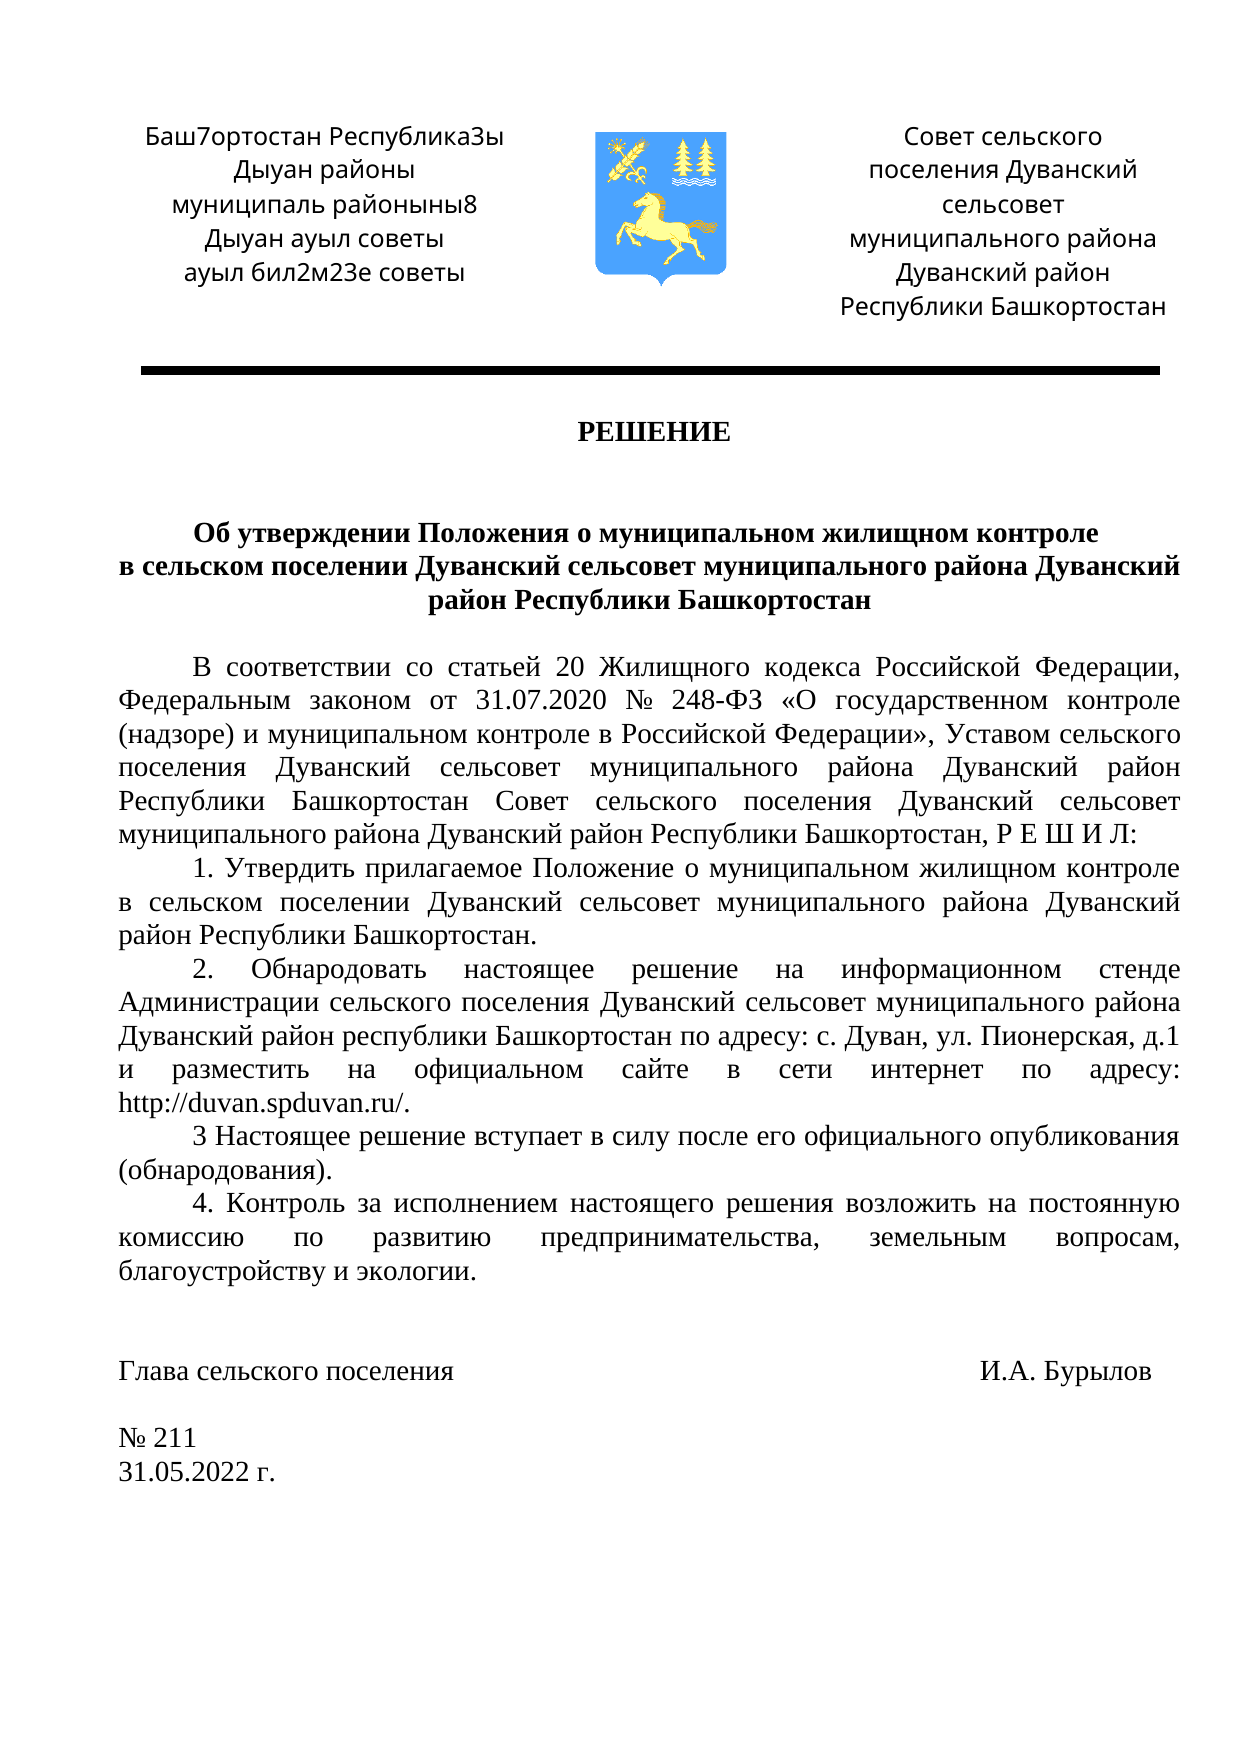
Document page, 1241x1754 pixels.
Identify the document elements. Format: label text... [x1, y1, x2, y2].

text № 211 [118, 1420, 1181, 1454]
text Глава сельского поселения И.А. Бурылов [118, 1353, 1181, 1387]
text 1. Утвердить прилагаемое Положение о муниципальном жилищном контроле в сельском поселении Дуванский сельсовет муниципального района Дуванский район Республики Башкортостан. [118, 850, 1181, 951]
table_header [531, 118, 826, 357]
text 31.05.2022 г. [118, 1454, 1181, 1487]
text РЕШЕНИЕ [118, 414, 1181, 448]
table_header Совет сельского поселения Дуванский сельсовет муниципального района Дуванский район Республики Башкортостан [826, 118, 1180, 357]
text 4. Контроль за исполнением настоящего решения возложить на постоянную комиссию по развитию предпринимательства, земельным вопросам, благоустройству и экологии. [118, 1186, 1181, 1286]
text 2. Обнародовать настоящее решение на информационном стенде Администрации сельского поселения Дуванский сельсовет муниципального района Дуванский район республики Башкортостан по адресу: с. Дуван, ул. Пионерская, д.1 и разместить на официальном сайте в сети интернет по адресу: http://duvan.spduvan.ru/. [118, 951, 1181, 1118]
text 3 Настоящее решение вступает в силу после его официального опубликования (обнародования). [118, 1118, 1181, 1186]
text В соответствии со статьей 20 Жилищного кодекса Российской Федерации, Федеральным законом от 31.07.2020 № 248-ФЗ «О государственном контроле (надзоре) и муниципальном контроле в Российской Федерации», Уставом сельского поселения Дуванский сельсовет муниципального района Дуванский район Республики Башкортостан Совет сельского поселения Дуванский сельсовет муниципального района Дуванский район Республики Башкортостан, Р Е Ш И Л: [118, 649, 1181, 850]
text Об утверждении Положения о муниципальном жилищном контроле в сельском поселении Дуванский сельсовет муниципального района Дуванский район Республики Башкортостан [118, 515, 1181, 615]
table_header Баш7ортостан Республика3ы Дыуан районы муниципаль районыны8 Дыуан ауыл советы ауыл бил2м23е советы [118, 118, 531, 357]
